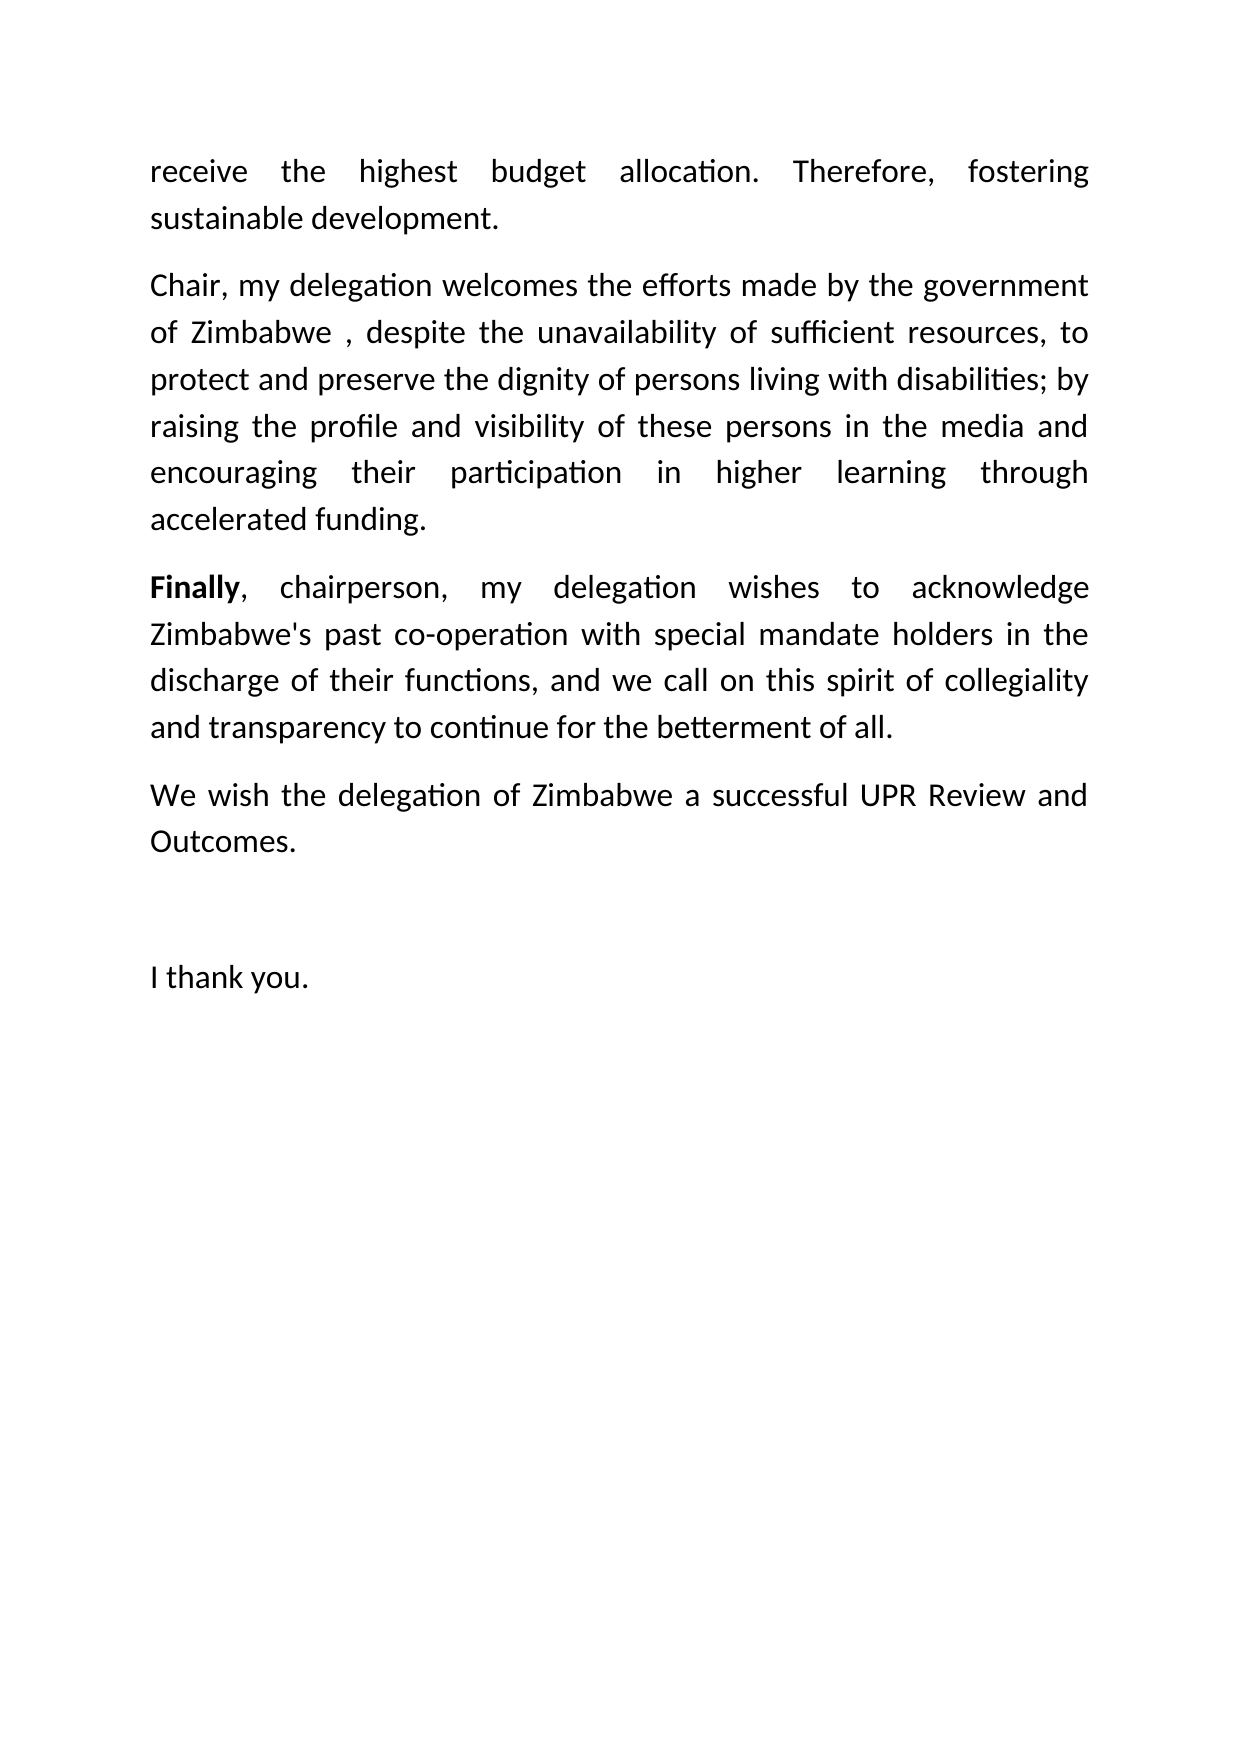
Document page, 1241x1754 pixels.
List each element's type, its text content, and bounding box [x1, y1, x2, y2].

text I thank you. [150, 956, 1090, 996]
text Finally, chairperson, my delegation wishes to acknowledge Zimbabwe's past co-operation with special mandate holders in the discharge of their functions, and we call on this spirit of collegiality and transparency to continue for the betterment of all. [150, 566, 1090, 747]
text We wish the delegation of Zimbabwe a successful UPR Review and Outcomes. [150, 774, 1090, 861]
text Chair, my delegation welcomes the efforts made by the government of Zimbabwe , despite the unavailability of sufficient resources, to protect and preserve the dignity of persons living with disabilities; by raising the profile and visibility of these persons in the media and encouraging their participation in higher learning through accelerated funding. [150, 264, 1090, 539]
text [150, 150, 1090, 237]
